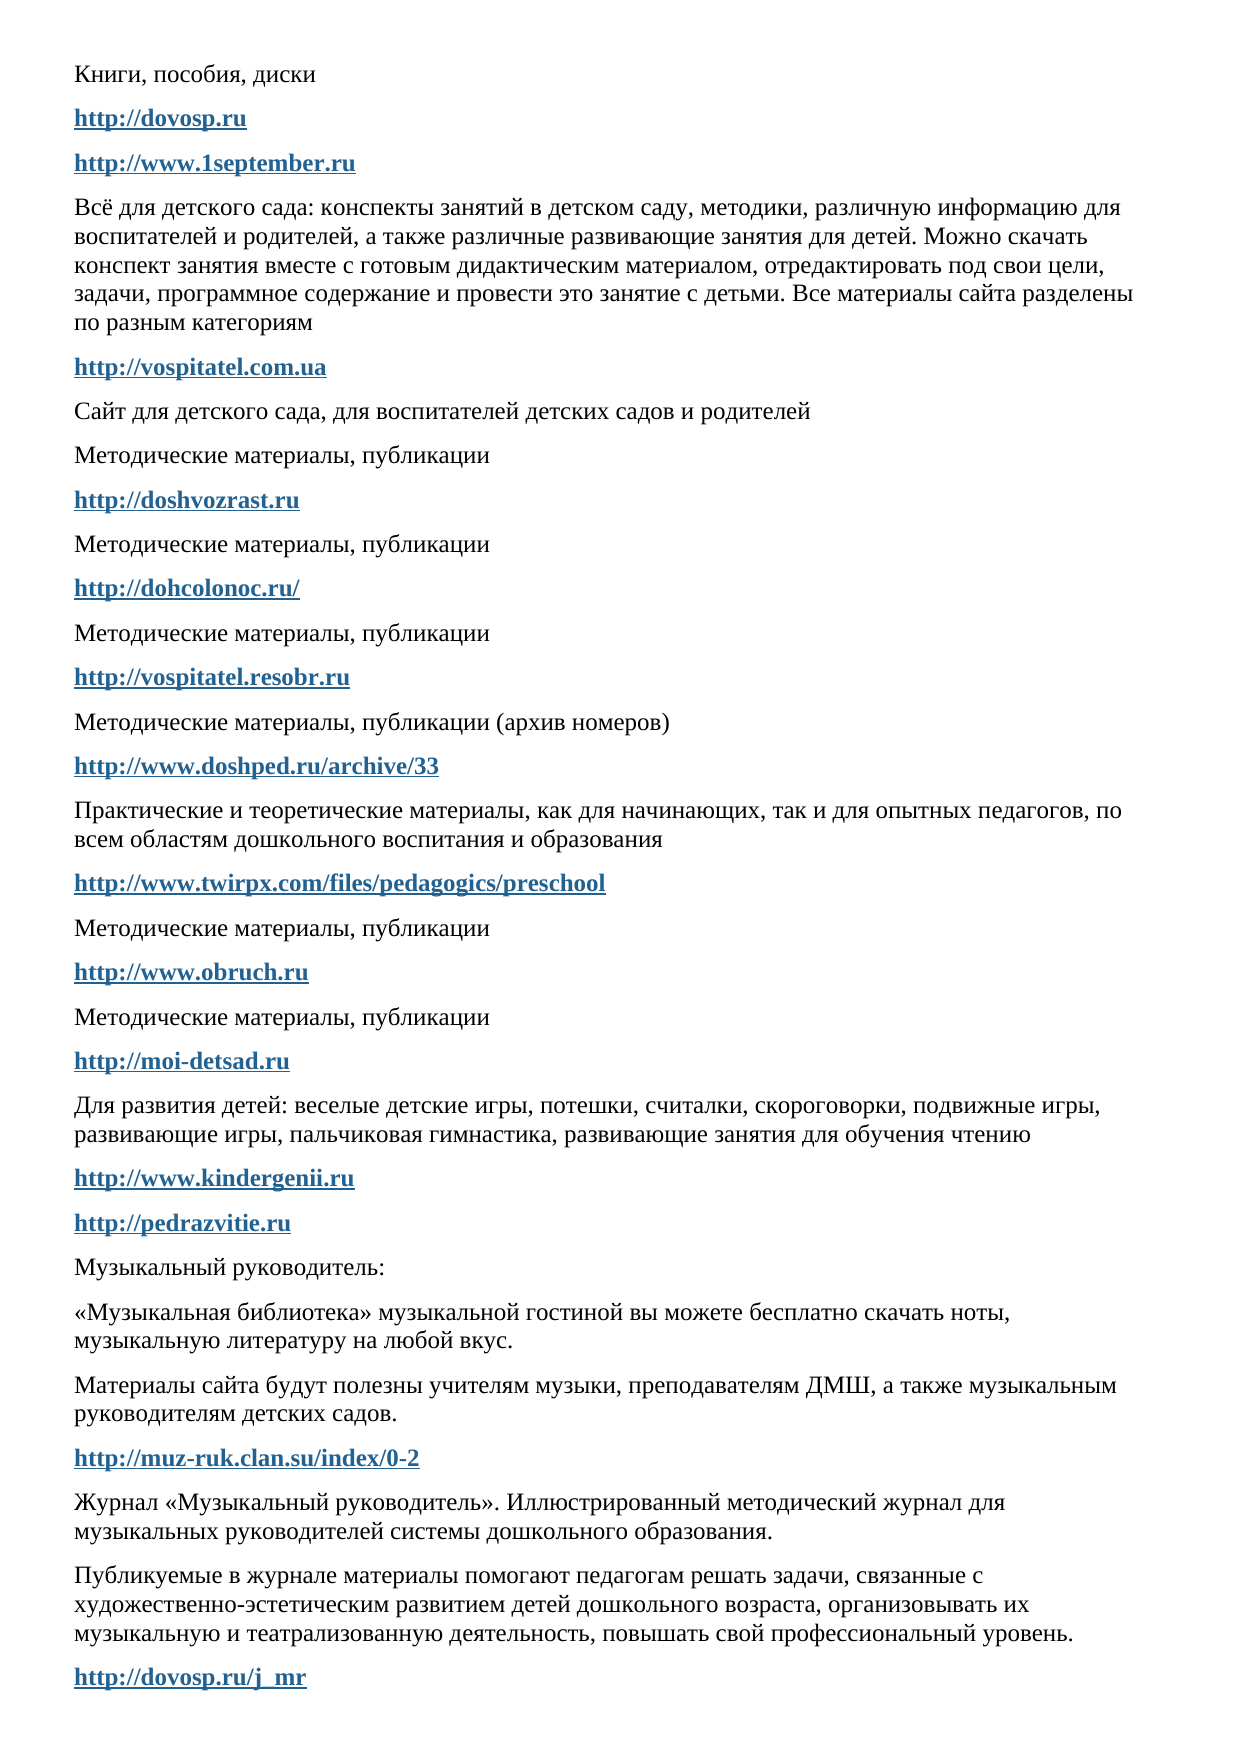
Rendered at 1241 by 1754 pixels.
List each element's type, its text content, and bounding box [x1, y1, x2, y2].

text Методические материалы, публикации [74, 440, 1152, 469]
text Методические материалы, публикации [74, 529, 1152, 558]
text http://muz-ruk.clan.su/index/0-2 [74, 1443, 1152, 1472]
text http://www.doshped.ru/archive/33 [74, 751, 1152, 780]
text http://vospitatel.com.ua [74, 352, 1152, 380]
text http://moi-detsad.ru [74, 1046, 1152, 1075]
text http://pedrazvitie.ru [74, 1208, 1152, 1237]
text Всё для детского сада: конспекты занятий в детском саду, методики, различную информацию для воспитателей и родителей, а также различные развивающие занятия для детей. Можно скачать конспект занятия вместе с готовым дидактическим материалом, отредактировать под свои цели, задачи, программное содержание и провести это занятие с детьми. Все материалы сайта разделены по разным категориям [74, 192, 1152, 336]
text http://vospitatel.resobr.ru [74, 662, 1152, 691]
text Материалы сайта будут полезны учителям музыки, преподавателям ДМШ, а также музыкальным руководителям детских садов. [74, 1370, 1152, 1427]
text Практические и теоретические материалы, как для начинающих, так и для опытных педагогов, по всем областям дошкольного воспитания и образования [74, 795, 1152, 853]
text http://www.1september.ru [74, 148, 1152, 177]
text Методические материалы, публикации (архив номеров) [74, 707, 1152, 735]
text Книги, пособия, диски [74, 59, 1152, 88]
text http://www.obruch.ru [74, 957, 1152, 986]
text «Музыкальная библиотека» музыкальной гостиной вы можете бесплатно скачать ноты, музыкальную литературу на любой вкус. [74, 1297, 1152, 1354]
text Для развития детей: веселые детские игры, потешки, считалки, скороговорки, подвижные игры, развивающие игры, пальчиковая гимнастика, развивающие занятия для обучения чтению [74, 1090, 1152, 1148]
text Музыкальный руководитель: [74, 1252, 1152, 1281]
text Журнал «Музыкальный руководитель». Иллюстрированный методический журнал для музыкальных руководителей системы дошкольного образования. [74, 1487, 1152, 1545]
text http://dohcolonoc.ru/ [74, 573, 1152, 602]
text http://www.twirpx.com/files/pedagogics/preschool [74, 868, 1152, 897]
text http://dovosp.ru [74, 103, 1152, 132]
text http://dovosp.ru/j_mr [74, 1662, 1152, 1691]
text Методические материалы, публикации [74, 1002, 1152, 1030]
text http://doshvozrast.ru [74, 485, 1152, 513]
text Методические материалы, публикации [74, 913, 1152, 942]
text Методические материалы, публикации [74, 618, 1152, 647]
text Публикуемые в журнале материалы помогают педагогам решать задачи, связанные с художественно-эстетическим развитием детей дошкольного возраста, организовывать их музыкальную и театрализованную деятельность, повышать свой профессиональный уровень. [74, 1560, 1152, 1647]
text Сайт для детского сада, для воспитателей детских садов и родителей [74, 396, 1152, 425]
text http://www.kindergenii.ru [74, 1163, 1152, 1192]
